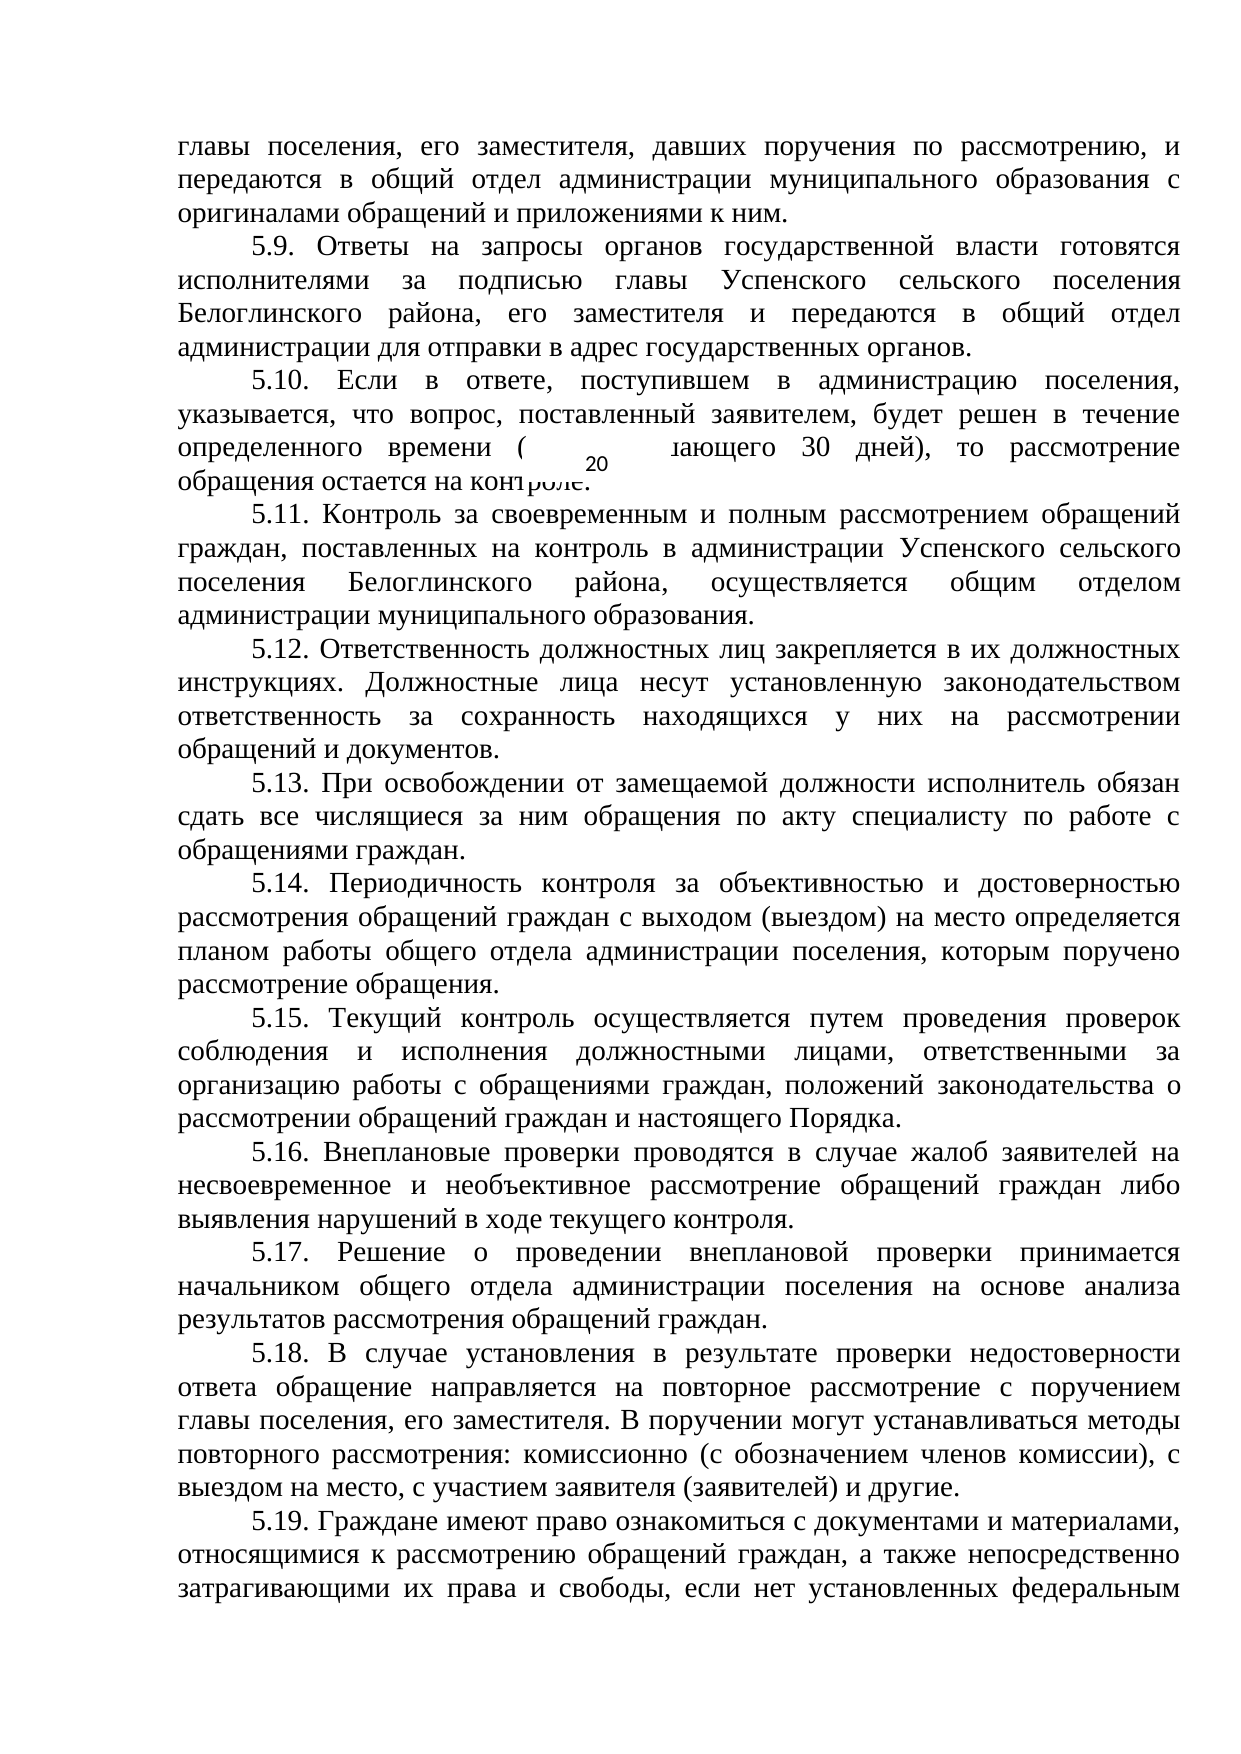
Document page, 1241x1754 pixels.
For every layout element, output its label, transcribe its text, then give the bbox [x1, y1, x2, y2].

text 5.13. При освобождении от замещаемой должности исполнитель обязан сдать все числящиеся за ним обращения по акту специалисту по работе с обращениями граждан. [177, 765, 1181, 866]
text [177, 1503, 1181, 1603]
text 5.16. Внеплановые проверки проводятся в случае жалоб заявителей на несвоевременное и необъективное рассмотрение обращений граждан либо выявления нарушений в ходе текущего контроля. [177, 1134, 1181, 1234]
text 5.10. Если в ответе, поступившем в администрацию поселения, указывается, что вопрос, поставленный заявителем, будет решен в течение определенного времени (не превышающего 30 дней), то рассмотрение обращения остается на контроле. [177, 362, 1181, 497]
text 5.11. Контроль за своевременным и полным рассмотрением обращений граждан, поставленных на контроль в администрации Успенского сельского поселения Белоглинского района, осуществляется общим отделом администрации муниципального образования. [177, 497, 1181, 631]
text 5.9. Ответы на запросы органов государственной власти готовятся исполнителями за подписью главы Успенского сельского поселения Белоглинского района, его заместителя и передаются в общий отдел администрации для отправки в адрес государственных органов. [177, 228, 1181, 362]
text 5.18. В случае установления в результате проверки недостоверности ответа обращение направляется на повторное рассмотрение с поручением главы поселения, его заместителя. В поручении могут устанавливаться методы повторного рассмотрения: комиссионно (с обозначением членов комиссии), с выездом на место, с участием заявителя (заявителей) и другие. [177, 1335, 1181, 1503]
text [177, 128, 1181, 228]
text 5.17. Решение о проведении внеплановой проверки принимается начальником общего отдела администрации поселения на основе анализа результатов рассмотрения обращений граждан. [177, 1234, 1181, 1335]
text 5.15. Текущий контроль осуществляется путем проведения проверок соблюдения и исполнения должностными лицами, ответственными за организацию работы с обращениями граждан, положений законодательства о рассмотрении обращений граждан и настоящего Порядка. [177, 1000, 1181, 1134]
text 5.14. Периодичность контроля за объективностью и достоверностью рассмотрения обращений граждан с выходом (выездом) на место определяется планом работы общего отдела администрации поселения, которым поручено рассмотрение обращения. [177, 866, 1181, 1000]
text 5.12. Ответственность должностных лиц закрепляется в их должностных инструкциях. Должностные лица несут установленную законодательством ответственность за сохранность находящихся у них на рассмотрении обращений и документов. [177, 631, 1181, 765]
